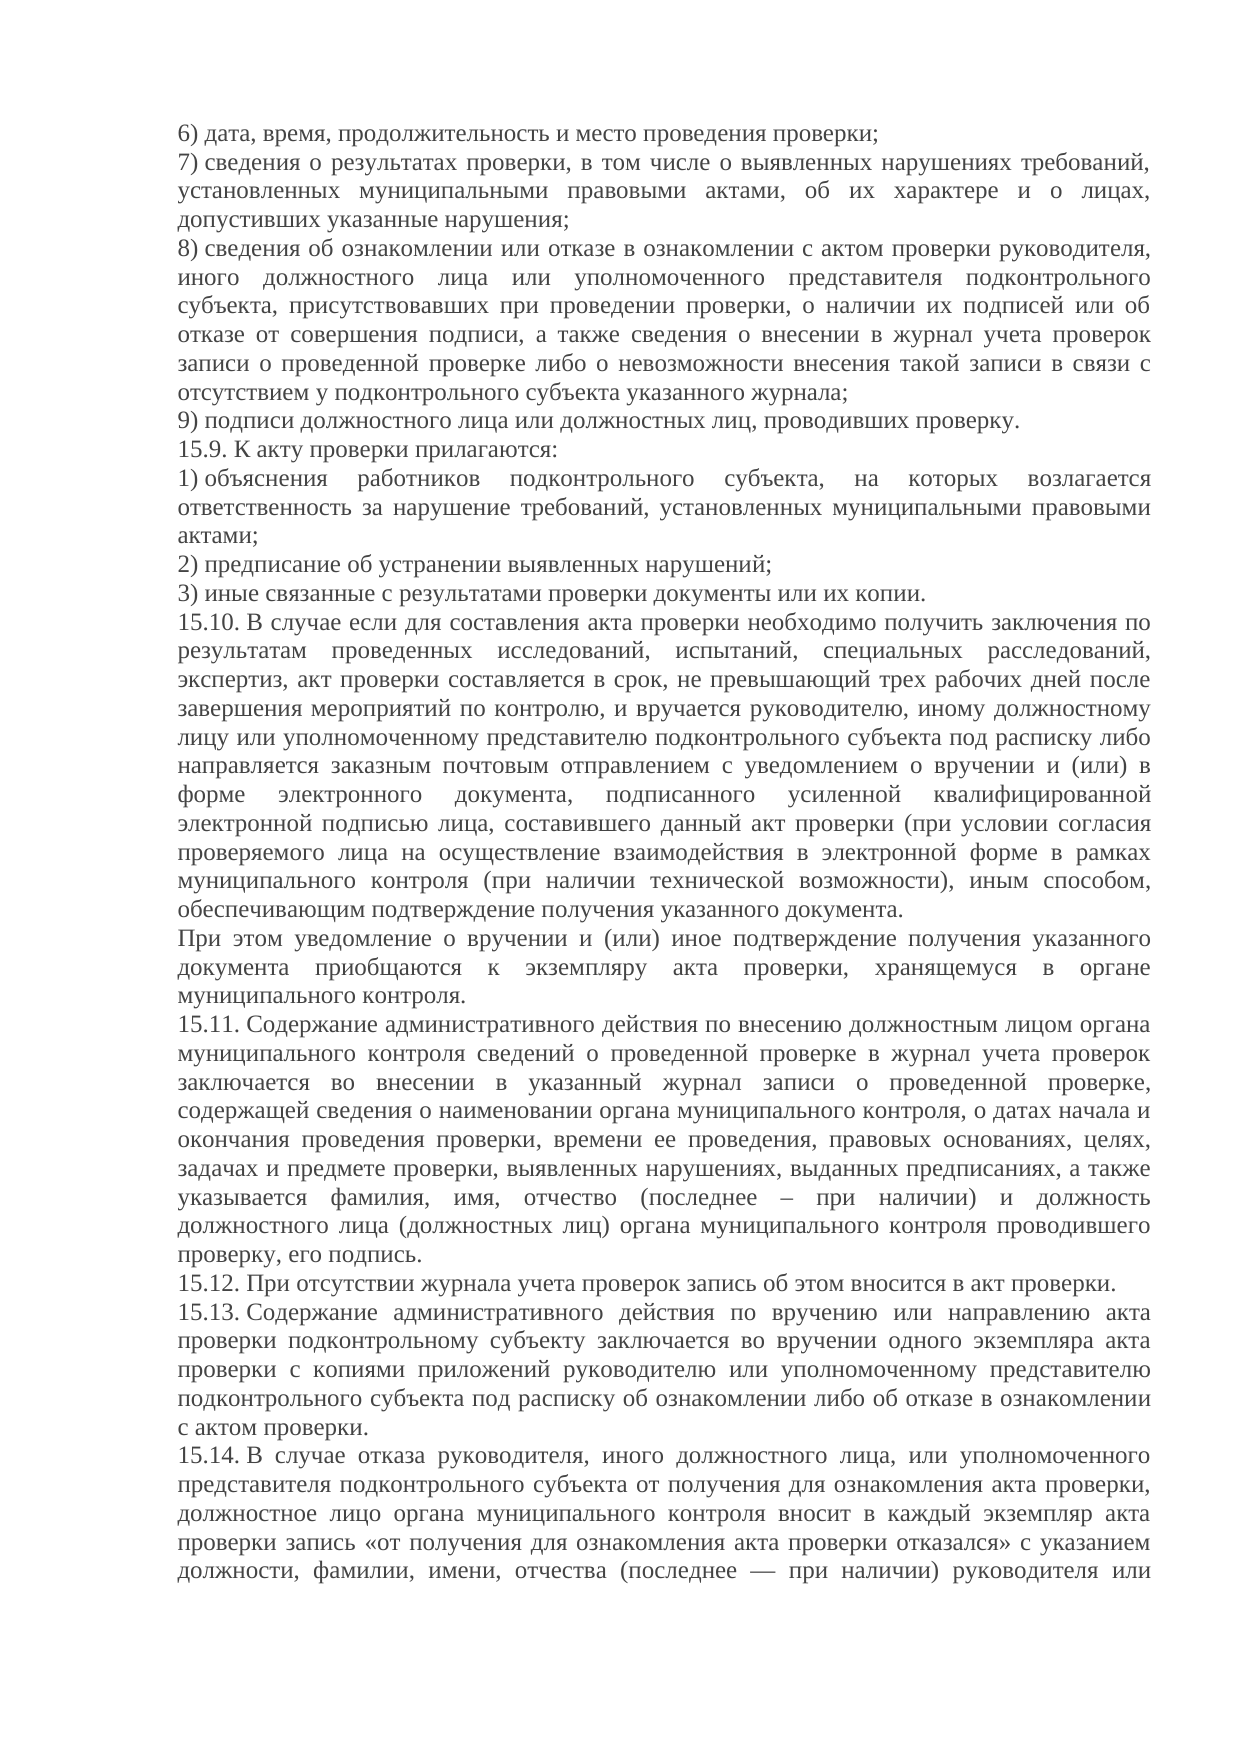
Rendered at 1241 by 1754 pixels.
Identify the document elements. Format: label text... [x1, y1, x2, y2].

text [177, 1441, 1152, 1584]
text 2) предписание об устранении выявленных нарушений; [177, 549, 1152, 578]
text 6) дата, время, продолжительность и место проведения проверки; [177, 118, 1152, 147]
text При этом уведомление о вручении и (или) иное подтверждение получения указанного документа приобщаются к экземпляру акта проверки, хранящемуся в органе муниципального контроля. [177, 923, 1152, 1009]
text 15.9. К акту проверки прилагаются: [177, 434, 1152, 463]
text 9) подписи должностного лица или должностных лиц, проводивших проверку. [177, 406, 1152, 434]
text 15.11. Содержание административного действия по внесению должностным лицом органа муниципального контроля сведений о проведенной проверке в журнал учета проверок заключается во внесении в указанный журнал записи о проведенной проверке, содержащей сведения о наименовании органа муниципального контроля, о датах начала и окончания проведения проверки, времени ее проведения, правовых основаниях, целях, задачах и предмете проверки, выявленных нарушениях, выданных предписаниях, а также указывается фамилия, имя, отчество (последнее – при наличии) и должность должностного лица (должностных лиц) органа муниципального контроля проводившего проверку, его подпись. [177, 1009, 1152, 1268]
text 1) объяснения работников подконтрольного субъекта, на которых возлагается ответственность за нарушение требований, установленных муниципальными правовыми актами; [177, 463, 1152, 549]
text 7) сведения о результатах проверки, в том числе о выявленных нарушениях требований, установленных муниципальными правовыми актами, об их характере и о лицах, допустивших указанные нарушения; [177, 147, 1152, 233]
text 8) сведения об ознакомлении или отказе в ознакомлении с актом проверки руководителя, иного должностного лица или уполномоченного представителя подконтрольного субъекта, присутствовавших при проведении проверки, о наличии их подписей или об отказе от совершения подписи, а также сведения о внесении в журнал учета проверок записи о проведенной проверке либо о невозможности внесения такой записи в связи с отсутствием у подконтрольного субъекта указанного журнала; [177, 233, 1152, 406]
text 15.10. В случае если для составления акта проверки необходимо получить заключения по результатам проведенных исследований, испытаний, специальных расследований, экспертиз, акт проверки составляется в срок, не превышающий трех рабочих дней после завершения мероприятий по контролю, и вручается руководителю, иному должностному лицу или уполномоченному представителю подконтрольного субъекта под расписку либо направляется заказным почтовым отправлением с уведомлением о вручении и (или) в форме электронного документа, подписанного усиленной квалифицированной электронной подписью лица, составившего данный акт проверки (при условии согласия проверяемого лица на осуществление взаимодействия в электронной форме в рамках муниципального контроля (при наличии технической возможности), иным способом, обеспечивающим подтверждение получения указанного документа. [177, 607, 1152, 923]
text 15.12. При отсутствии журнала учета проверок запись об этом вносится в акт проверки. [177, 1268, 1152, 1297]
text 15.13. Содержание административного действия по вручению или направлению акта проверки подконтрольному субъекту заключается во вручении одного экземпляра акта проверки с копиями приложений руководителю или уполномоченному представителю подконтрольного субъекта под расписку об ознакомлении либо об отказе в ознакомлении с актом проверки. [177, 1297, 1152, 1441]
text 3) иные связанные с результатами проверки документы или их копии. [177, 578, 1152, 607]
